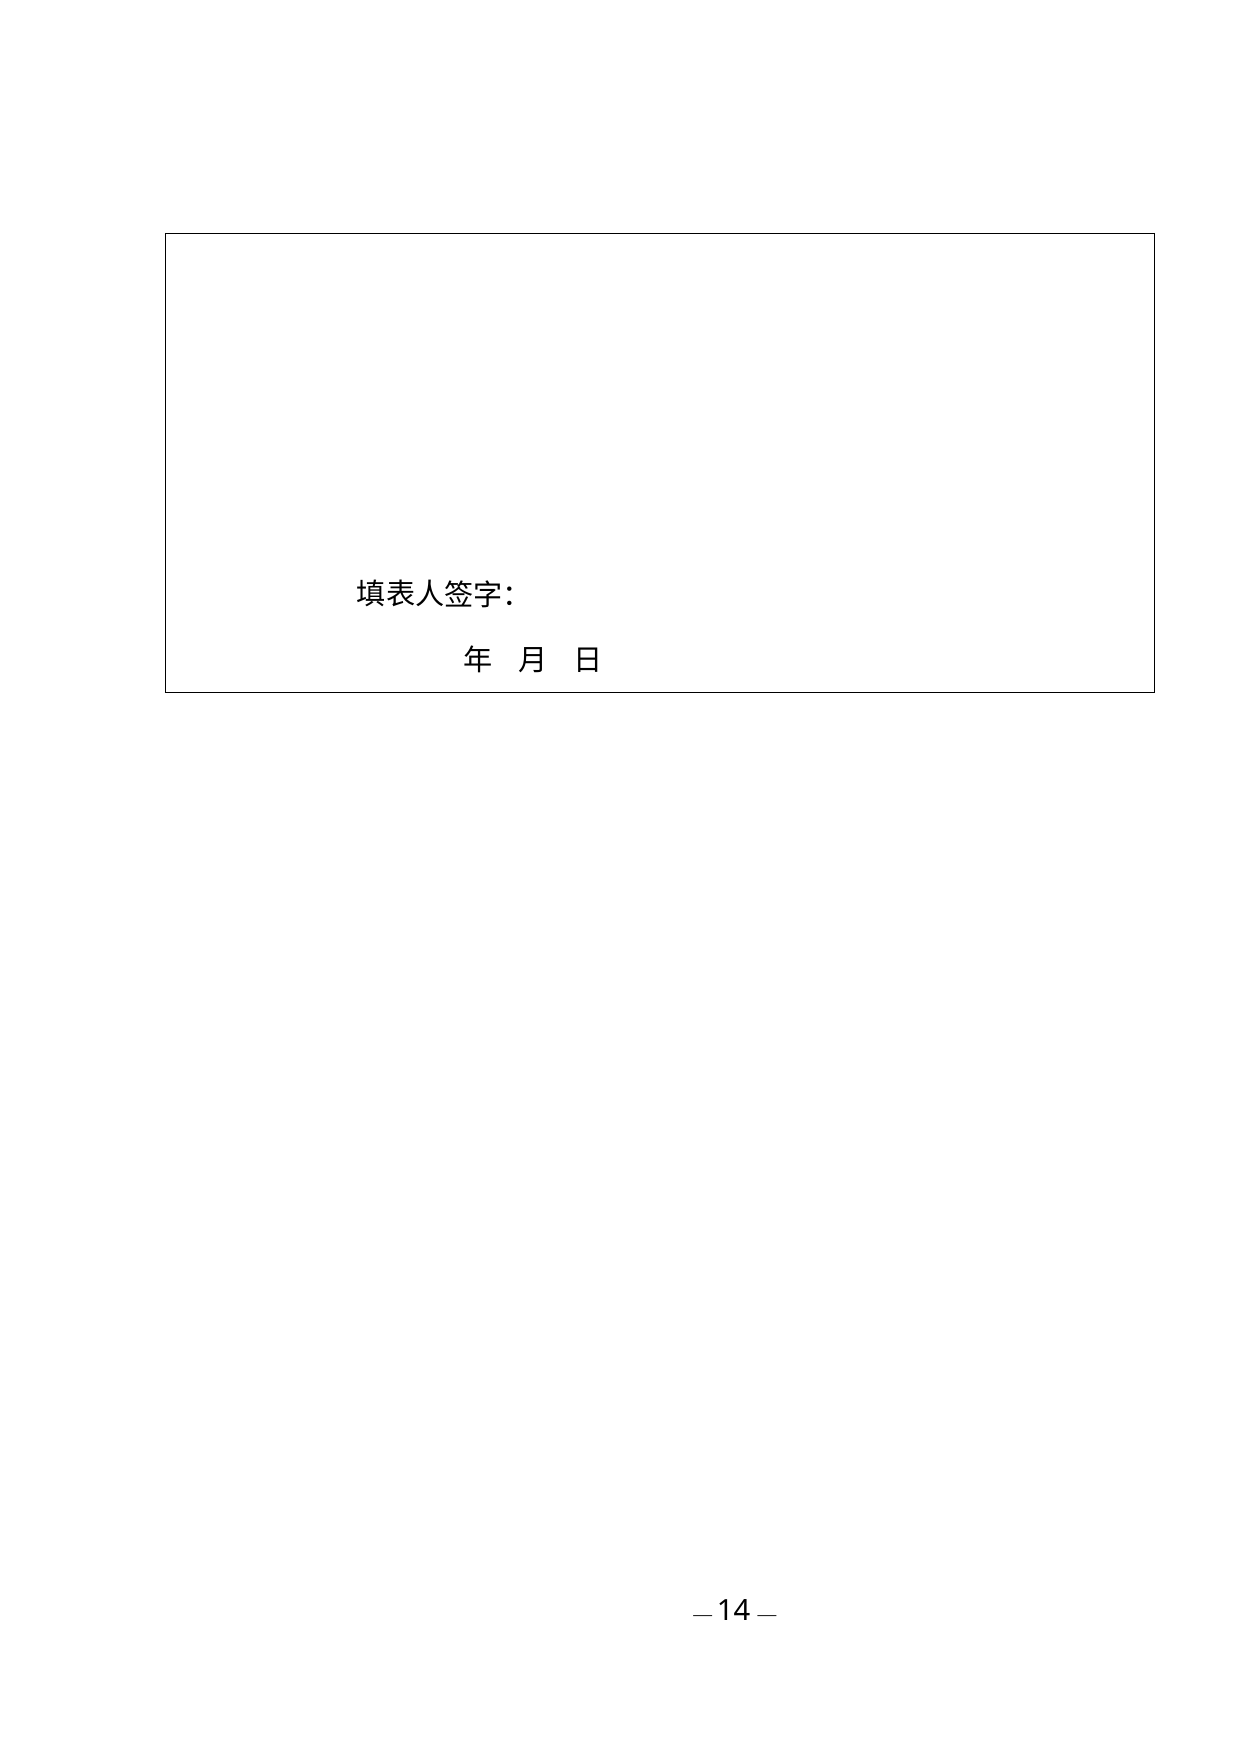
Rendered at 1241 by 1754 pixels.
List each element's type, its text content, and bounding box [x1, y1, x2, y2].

table_cell 填表人签字： 年 月 日 [166, 234, 1154, 692]
